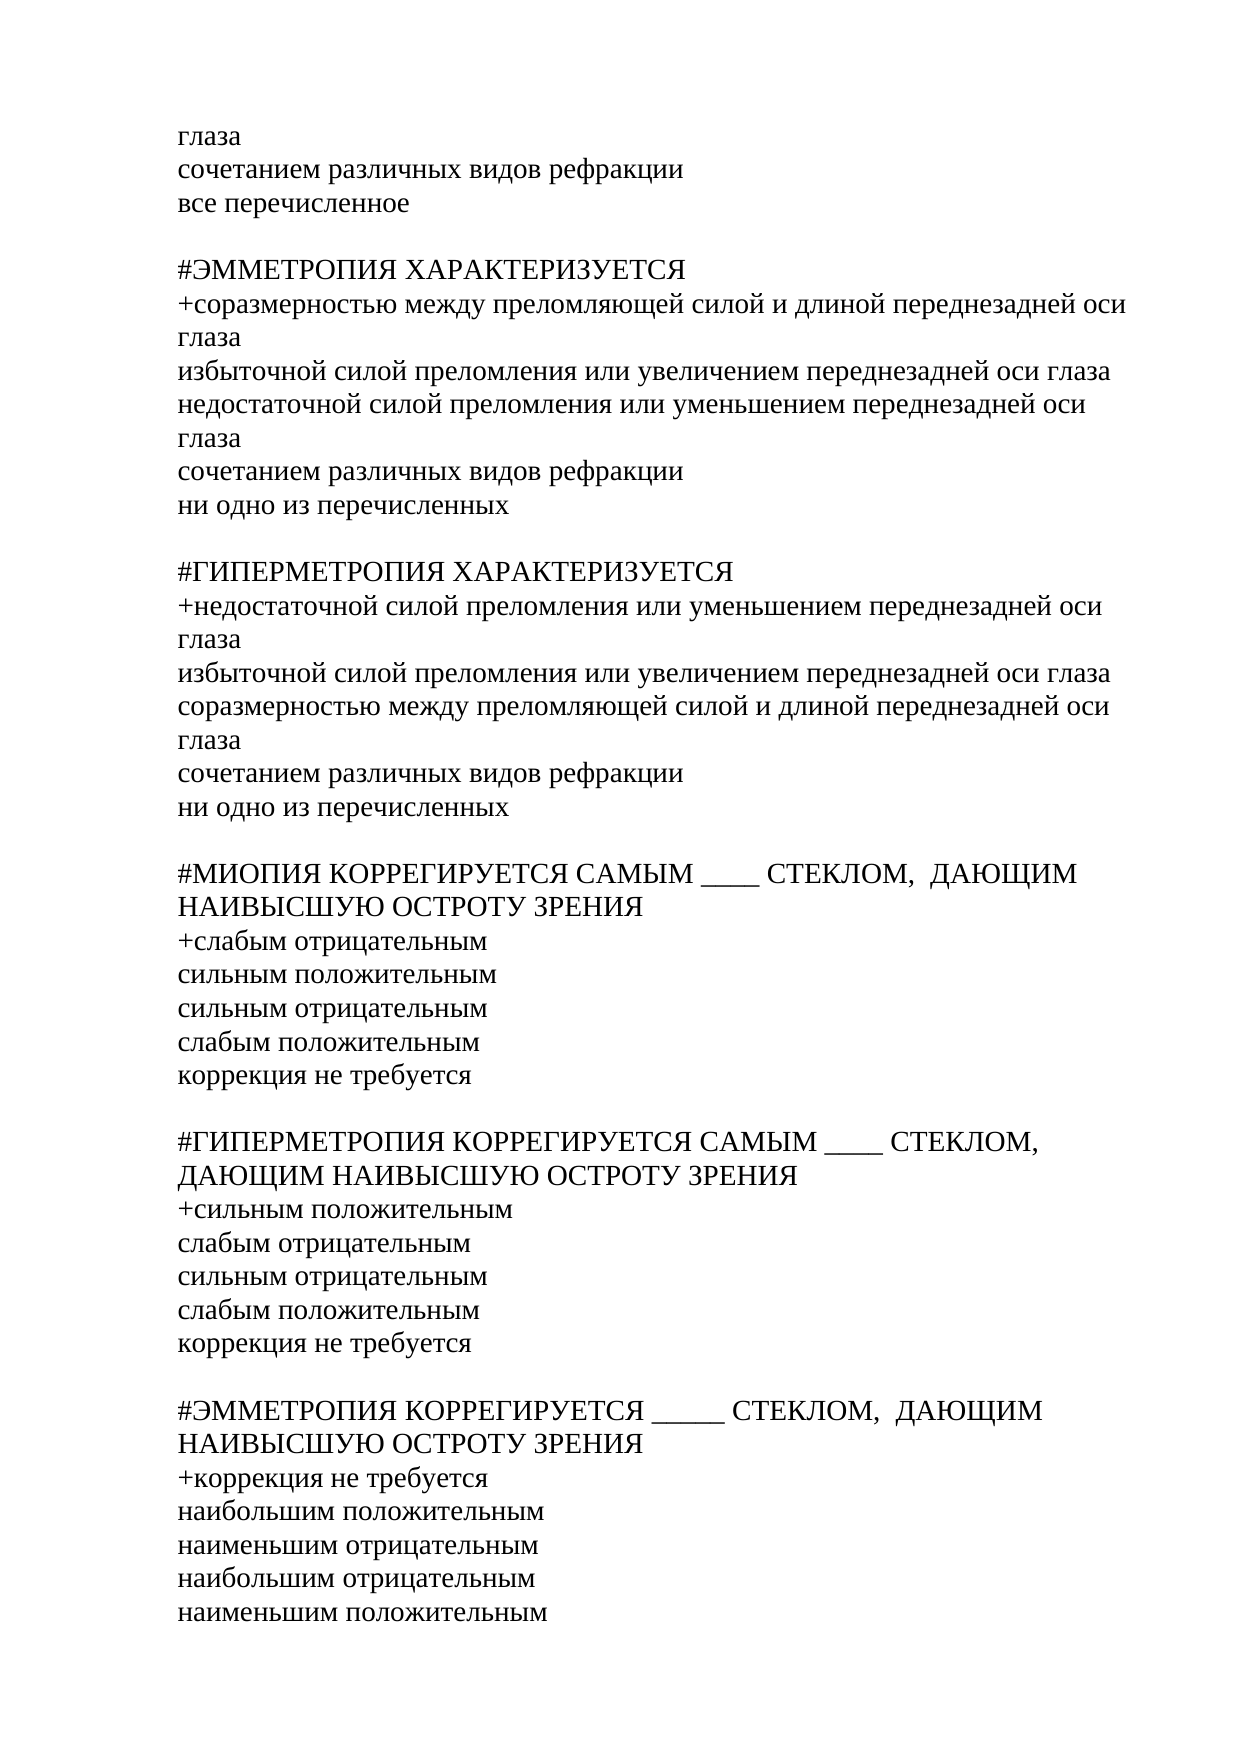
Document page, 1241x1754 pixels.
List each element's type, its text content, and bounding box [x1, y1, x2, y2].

text сочетанием различных видов рефракции [177, 152, 1152, 185]
text +слабым отрицательным [177, 923, 1152, 957]
text сильным положительным [177, 957, 1152, 990]
text #ЭММЕТРОПИЯ КОРРЕГИРУЕТСЯ _____ СТЕКЛОМ, ДАЮЩИМ НАИВЫСШУЮ ОСТРОТУ ЗРЕНИЯ [177, 1393, 1152, 1460]
text коррекция не требуется [177, 1057, 1152, 1091]
text #ГИПЕРМЕТРОПИЯ ХАРАКТЕРИЗУЕТСЯ [177, 554, 1152, 588]
text +соразмерностью между преломляющей силой и длиной переднезадней оси глаза [177, 286, 1152, 353]
text слабым положительным [177, 1292, 1152, 1326]
text наибольшим положительным [177, 1493, 1152, 1527]
text #ГИПЕРМЕТРОПИЯ КОРРЕГИРУЕТСЯ САМЫМ ____ СТЕКЛОМ, ДАЮЩИМ НАИВЫСШУЮ ОСТРОТУ ЗРЕНИЯ [177, 1124, 1152, 1191]
text сильным отрицательным [177, 990, 1152, 1024]
text избыточной силой преломления или увеличением переднезадней оси глаза [177, 655, 1152, 688]
text ни одно из перечисленных [177, 789, 1152, 822]
text наименьшим положительным [177, 1594, 1152, 1627]
text коррекция не требуется [177, 1326, 1152, 1359]
text слабым отрицательным [177, 1225, 1152, 1258]
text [177, 118, 1152, 152]
text избыточной силой преломления или увеличением переднезадней оси глаза [177, 353, 1152, 386]
text #ЭММЕТРОПИЯ ХАРАКТЕРИЗУЕТСЯ [177, 252, 1152, 286]
text сочетанием различных видов рефракции [177, 755, 1152, 789]
text недостаточной силой преломления или уменьшением переднезадней оси глаза [177, 386, 1152, 453]
text наименьшим отрицательным [177, 1527, 1152, 1560]
text ни одно из перечисленных [177, 487, 1152, 521]
text +коррекция не требуется [177, 1460, 1152, 1493]
text сочетанием различных видов рефракции [177, 453, 1152, 487]
text соразмерностью между преломляющей силой и длиной переднезадней оси глаза [177, 688, 1152, 755]
text наибольшим отрицательным [177, 1560, 1152, 1594]
text все перечисленное [177, 185, 1152, 219]
text #МИОПИЯ КОРРЕГИРУЕТСЯ САМЫМ ____ СТЕКЛОМ, ДАЮЩИМ НАИВЫСШУЮ ОСТРОТУ ЗРЕНИЯ [177, 856, 1152, 923]
text +недостаточной силой преломления или уменьшением переднезадней оси глаза [177, 588, 1152, 655]
text +сильным положительным [177, 1191, 1152, 1225]
text сильным отрицательным [177, 1258, 1152, 1292]
text слабым положительным [177, 1024, 1152, 1057]
